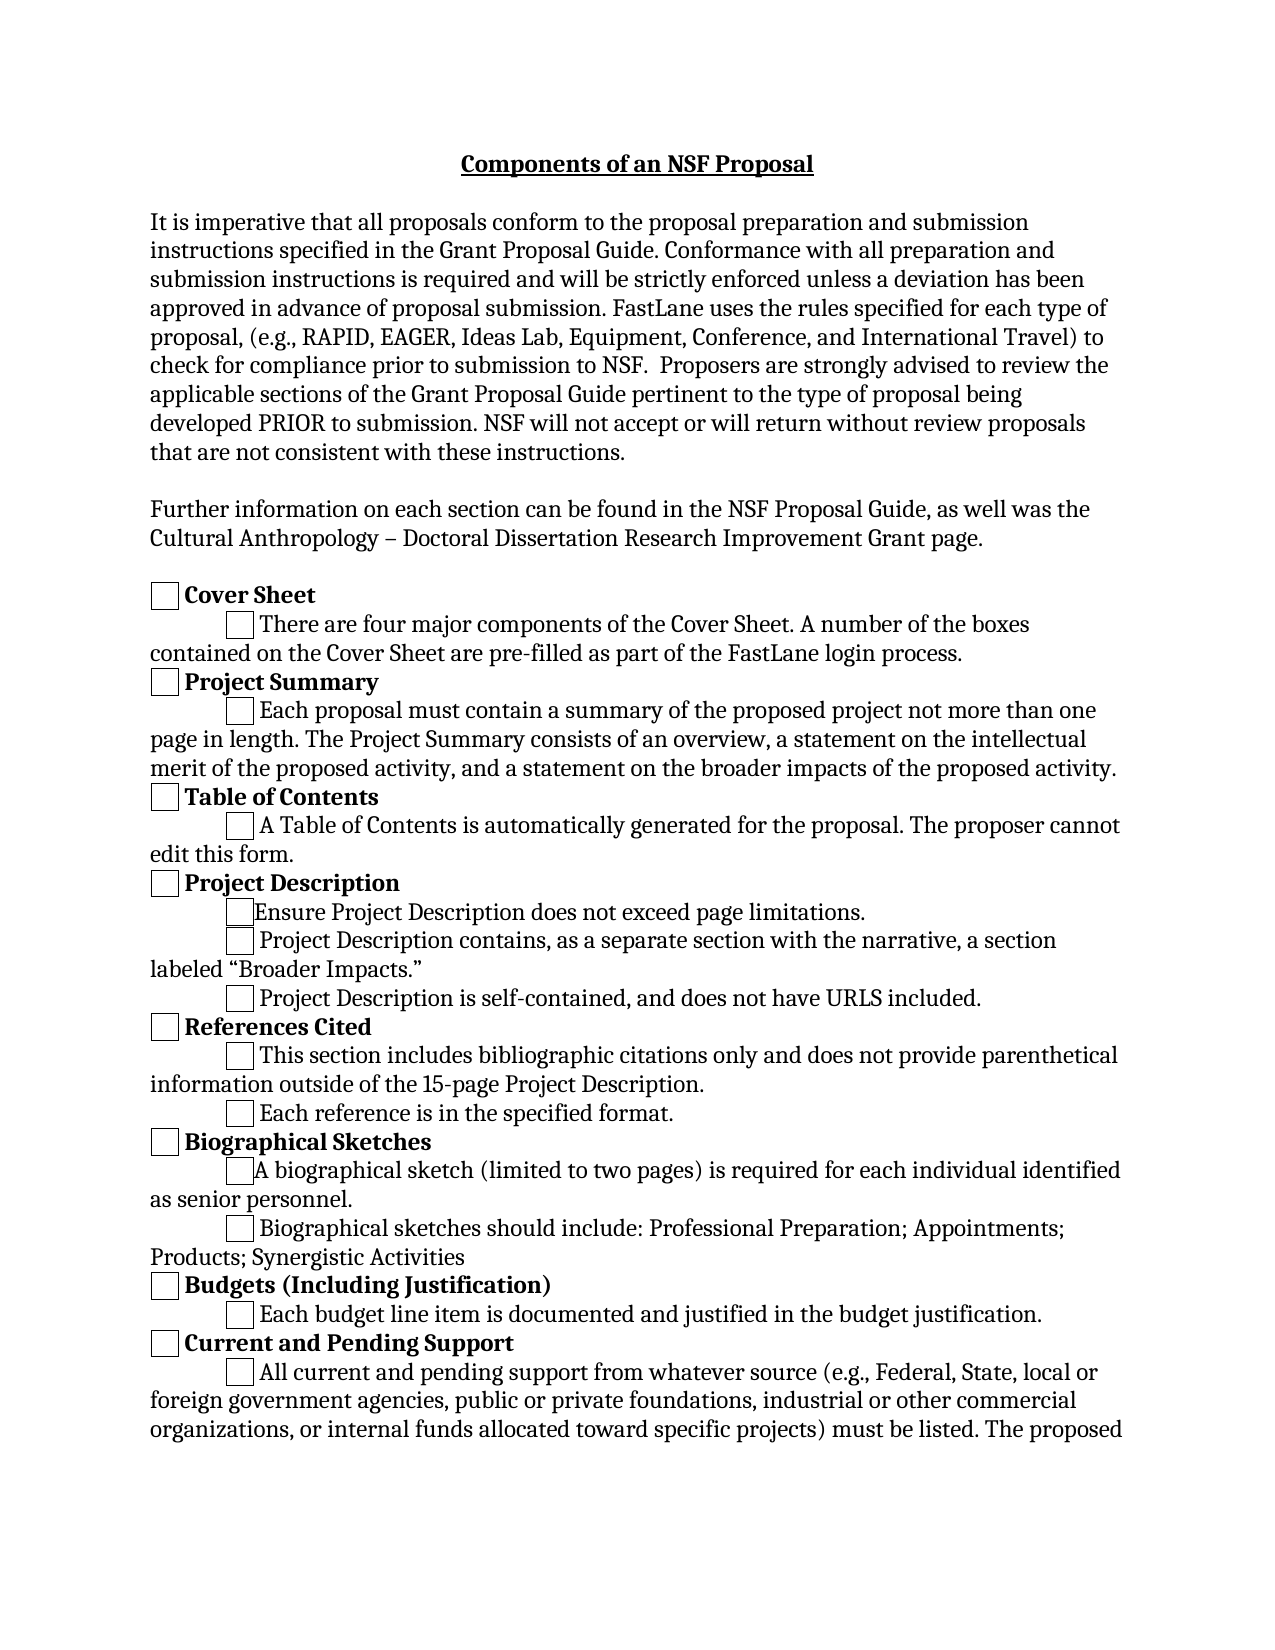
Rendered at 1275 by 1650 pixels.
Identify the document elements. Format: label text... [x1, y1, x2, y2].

text Components of an NSF Proposal [150, 150, 1125, 179]
text Ensure Project Description does not exceed page limitations. [150, 897, 1125, 926]
text Budgets (Including Justification) [150, 1271, 1125, 1300]
text There are four major components of the Cover Sheet. A number of the boxes contained on the Cover Sheet are pre-filled as part of the FastLane login process. [150, 610, 1125, 667]
text It is imperative that all proposals conform to the proposal preparation and submission instructions specified in the Grant Proposal Guide. Conformance with all preparation and submission instructions is required and will be strictly enforced unless a deviation has been approved in advance of proposal submission. FastLane uses the rules specified for each type of proposal, (e.g., RAPID, EAGER, Ideas Lab, Equipment, Conference, and International Travel) to check for compliance prior to submission to NSF. Proposers are strongly advised to review the applicable sections of the Grant Proposal Guide pertinent to the type of proposal being developed PRIOR to submission. NSF will not accept or will return without review proposals that are not consistent with these instructions. [150, 207, 1125, 466]
text Each reference is in the specified format. [150, 1099, 1125, 1127]
text Biographical Sketches [150, 1127, 1125, 1156]
text Further information on each section can be found in the NSF Proposal Guide, as well was the Cultural Anthropology – Doctoral Dissertation Research Improvement Grant page. [150, 495, 1125, 552]
text This section includes bibliographic citations only and does not provide parenthetical information outside of the 15-page Project Description. [150, 1041, 1125, 1099]
text Cover Sheet [150, 581, 1125, 610]
text Table of Contents [150, 782, 1125, 811]
text Project Description contains, as a separate section with the narrative, a section labeled “Broader Impacts.” [150, 926, 1125, 984]
text Project Summary [150, 667, 1125, 696]
text Each budget line item is documented and justified in the budget justification. [150, 1300, 1125, 1329]
text Current and Pending Support [150, 1329, 1125, 1357]
text Project Description [150, 869, 1125, 897]
text A biographical sketch (limited to two pages) is required for each individual identified as senior personnel. [150, 1156, 1125, 1214]
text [150, 1357, 1125, 1444]
text Project Description is self-contained, and does not have URLS included. [150, 984, 1125, 1012]
text A Table of Contents is automatically generated for the proposal. The proposer cannot edit this form. [150, 811, 1125, 869]
text Biographical sketches should include: Professional Preparation; Appointments; Products; Synergistic Activities [150, 1214, 1125, 1271]
text Each proposal must contain a summary of the proposed project not more than one page in length. The Project Summary consists of an overview, a statement on the intellectual merit of the proposed activity, and a statement on the broader impacts of the proposed activity. [150, 696, 1125, 782]
text References Cited [150, 1012, 1125, 1041]
